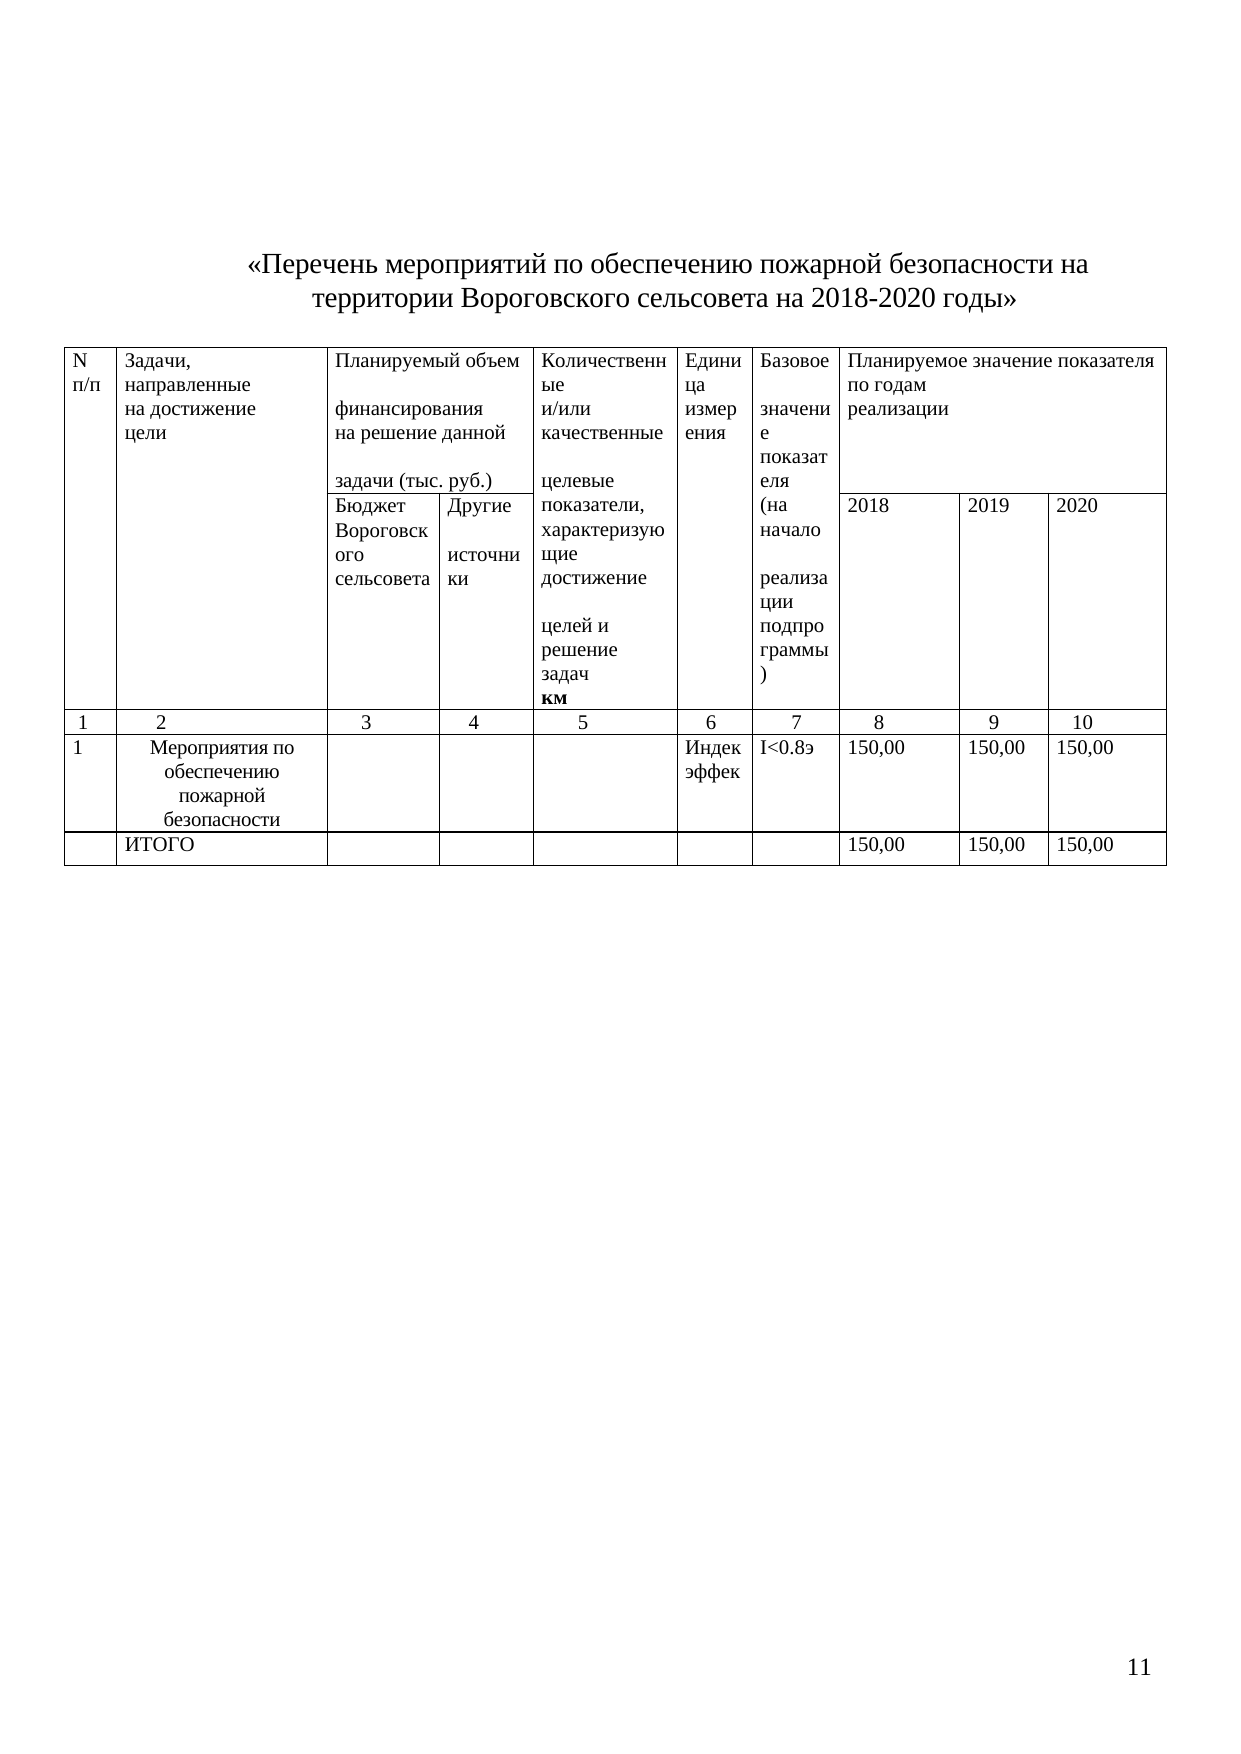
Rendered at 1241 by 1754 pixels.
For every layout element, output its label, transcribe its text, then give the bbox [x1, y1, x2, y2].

table_cell Другие источники [440, 494, 533, 709]
table_cell [440, 833, 533, 865]
table_cell 7 [753, 710, 839, 734]
table_header Единица измерения [678, 348, 752, 709]
table_cell 150,00 [1049, 735, 1166, 831]
table_cell 150,00 [840, 833, 959, 865]
table_cell [753, 833, 839, 865]
table_cell 1 [65, 710, 116, 734]
table_cell 3 [328, 710, 439, 734]
table_cell I<0.8э [753, 735, 839, 831]
table_cell 2018 [840, 494, 959, 709]
table_cell 10 [1049, 710, 1166, 734]
table_cell 2020 [1049, 494, 1166, 709]
table_cell [328, 735, 439, 831]
table_cell 2 [117, 710, 327, 734]
table_header Базовое значение показателя (на начало реализации подпрограммы) [753, 348, 839, 709]
table_cell [534, 735, 677, 831]
table_cell 150,00 [840, 735, 959, 831]
table_cell 150,00 [960, 833, 1048, 865]
table_cell 5 [534, 710, 677, 734]
table_cell 1 [65, 735, 116, 831]
table_header Количественные и/или качественные целевые показатели, характеризующие достижение целей и решение задач км [534, 348, 677, 709]
table_cell [65, 833, 116, 865]
table_header Планируемый объем финансирования на решение данной задачи (тыс. руб.) [328, 348, 533, 492]
table_cell 4 [440, 710, 533, 734]
table_cell [678, 833, 752, 865]
table_cell [534, 833, 677, 865]
table_cell [328, 833, 439, 865]
table_cell 9 [960, 710, 1048, 734]
table_cell 6 [678, 710, 752, 734]
table_cell 8 [840, 710, 959, 734]
table_header N п/п [65, 348, 116, 709]
table_cell Индек эффек [678, 735, 752, 831]
table_header Задачи, направленные на достижение цели [117, 348, 327, 709]
table_cell 150,00 [960, 735, 1048, 831]
table_cell Бюджет Вороговского сельсовета [328, 494, 439, 709]
table_cell ИТОГО [117, 833, 327, 865]
table_cell 2019 [960, 494, 1048, 709]
table_cell Мероприятия по обеспечению пожарной безопасности [117, 735, 327, 831]
table_cell [440, 735, 533, 831]
table_header Планируемое значение показателя по годам реализации [840, 348, 1166, 492]
text «Перечень мероприятий по обеспечению пожарной безопасности на территории Вороговского сельсовета на 2018-2020 годы» [177, 246, 1152, 313]
table_cell 150,00 [1049, 833, 1166, 865]
